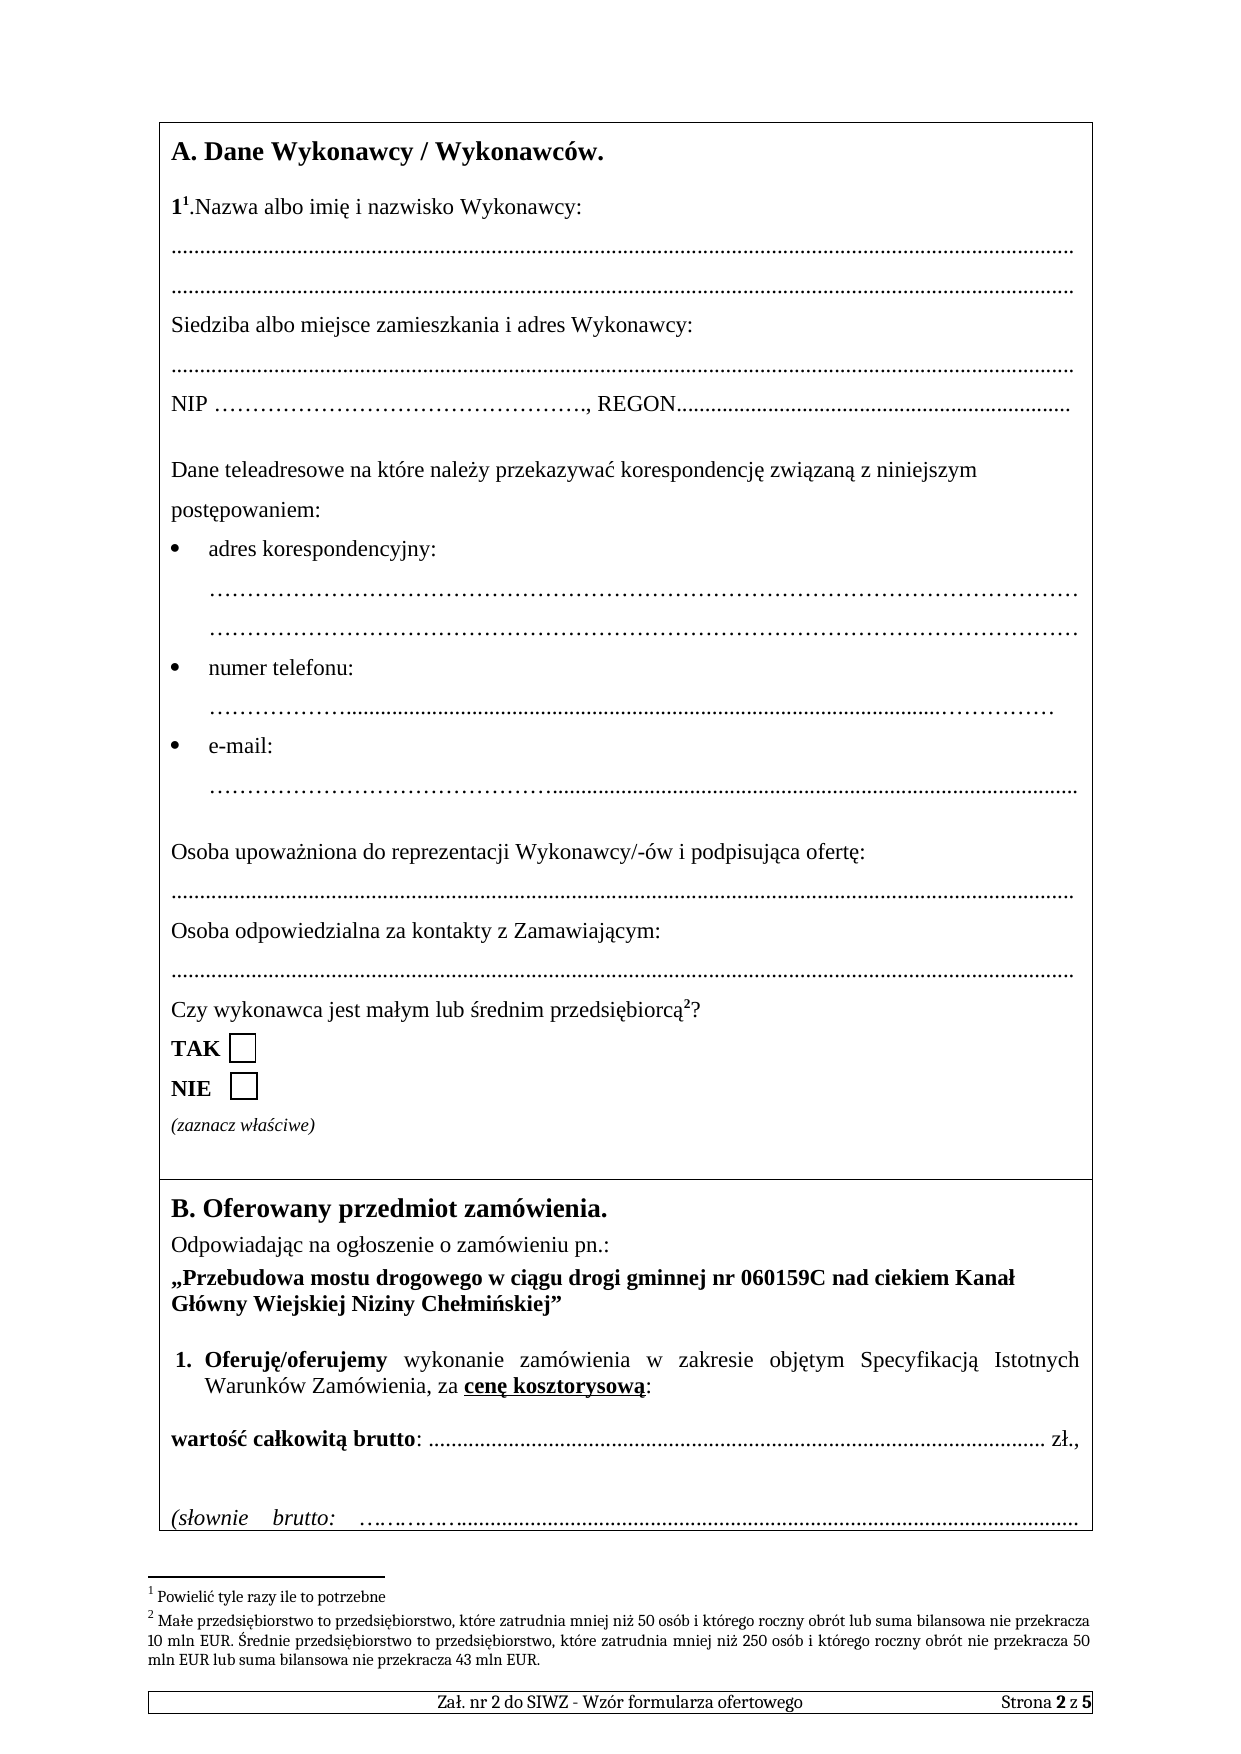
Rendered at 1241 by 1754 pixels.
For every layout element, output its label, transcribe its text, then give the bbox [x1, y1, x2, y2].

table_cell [160, 1180, 1092, 1530]
table_header A. Dane Wykonawcy / Wykonawców. 1.Nazwa albo imię i nazwisko Wykonawcy: .............................................................................................................................................................. .............................................................................................................................................................. Siedziba albo miejsce zamieszkania i adres Wykonawcy: .............................................................................................................................................................. NIP …………………………………………., REGON..................................................................... Dane teleadresowe na które należy przekazywać korespondencję związaną z niniejszym postępowaniem: adres korespondencyjny: ………………………………………………………………………………………………………………………………………………………………………………………………………… numer telefonu: ………………........................................................................................................…………… e-mail: ………………………………………............................................................................................ Osoba upoważniona do reprezentacji Wykonawcy/-ów i podpisująca ofertę: .............................................................................................................................................................. Osoba odpowiedzialna za kontakty z Zamawiającym: .............................................................................................................................................................. Czy wykonawca jest małym lub średnim przedsiębiorcą? TAK NIE (zaznacz właściwe) [160, 123, 1092, 1179]
